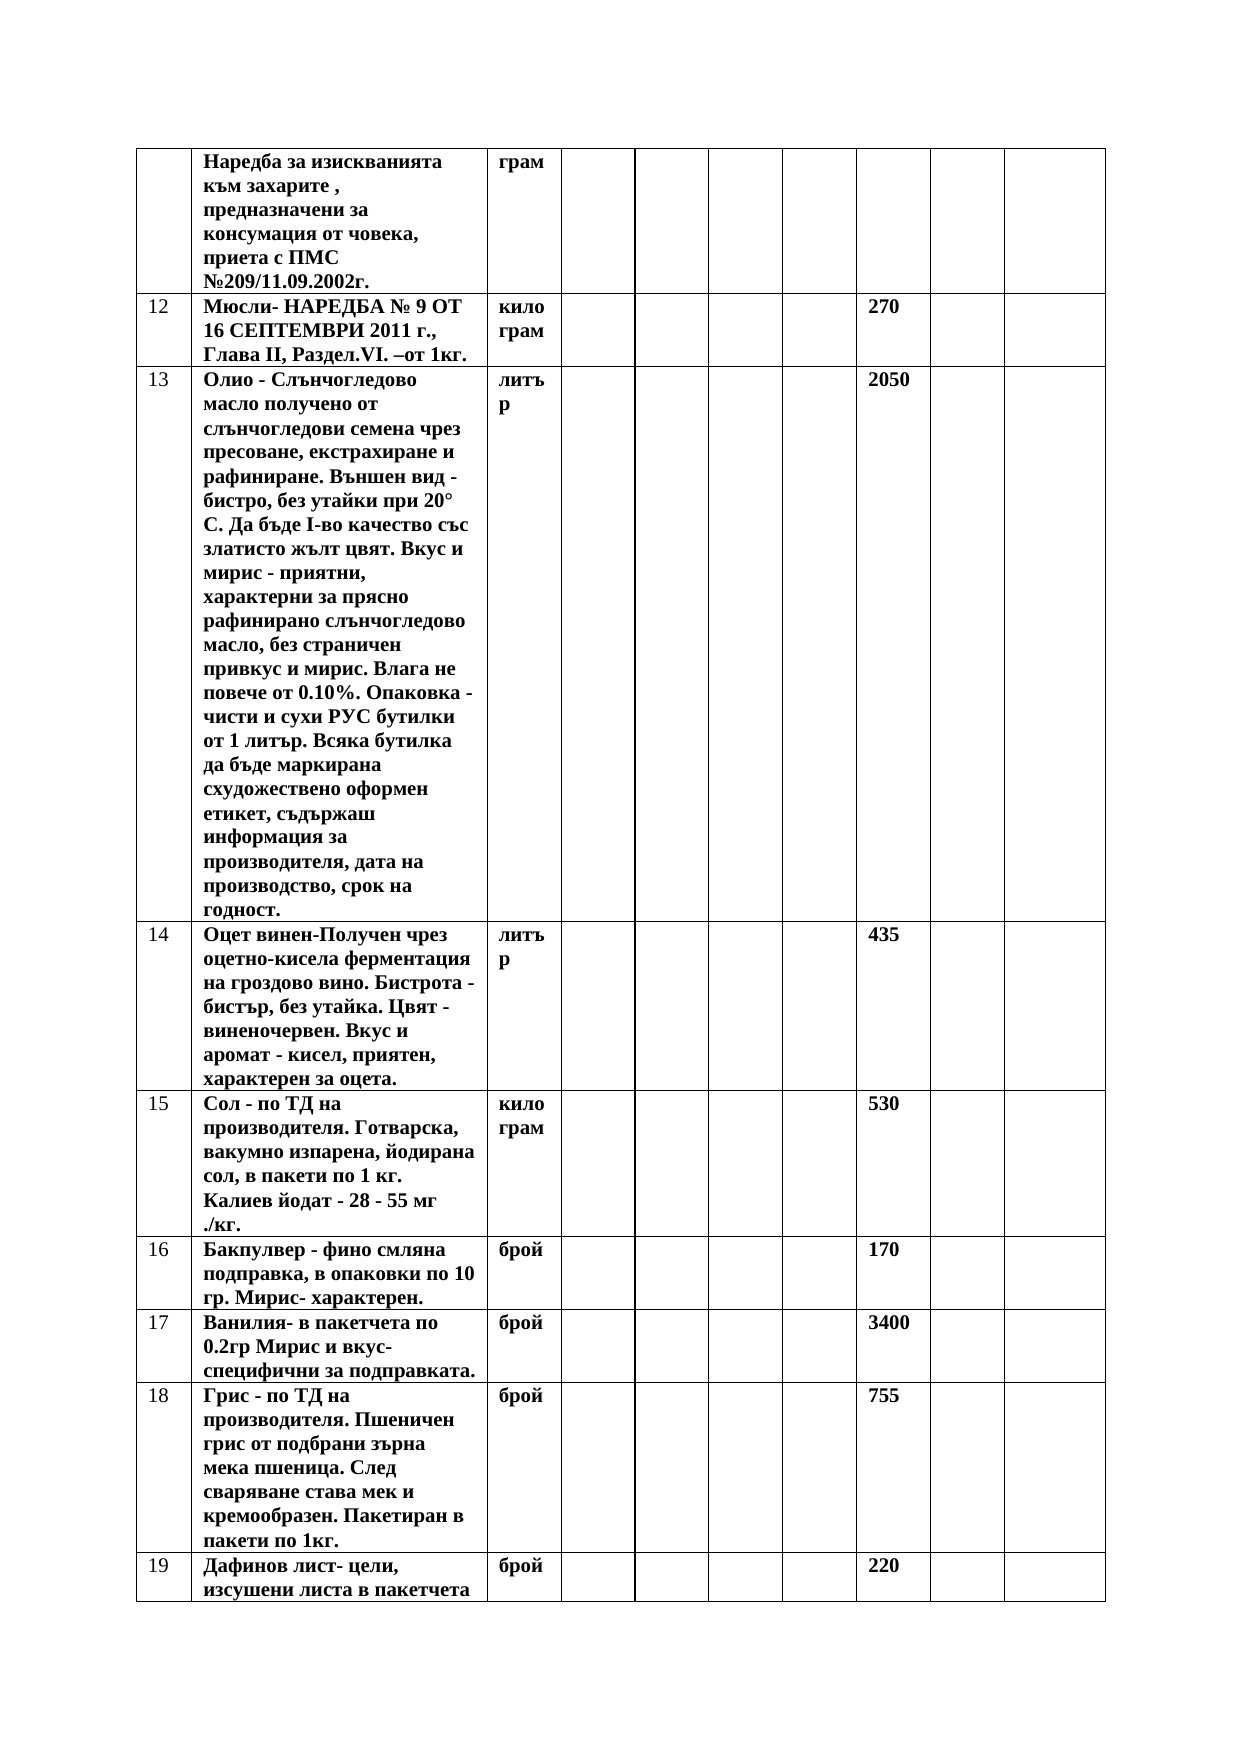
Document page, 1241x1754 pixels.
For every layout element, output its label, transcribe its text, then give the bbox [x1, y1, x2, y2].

table_cell 19 [137, 1553, 191, 1601]
table_cell [1005, 294, 1105, 366]
table_cell [1005, 1310, 1105, 1382]
table_cell [783, 294, 856, 366]
table_cell брой [488, 1237, 561, 1309]
table_cell 35 [857, 149, 930, 293]
table_cell [931, 149, 1004, 293]
table_cell 220 [857, 1553, 930, 1601]
table_cell килограм [488, 294, 561, 366]
table_cell килограм [488, 1091, 561, 1236]
table_cell [783, 1310, 856, 1382]
table_cell [709, 1310, 782, 1382]
table_cell Ванилия- в пакетчета по 0.2гр Мирис и вкус- специфични за подправката. [192, 1310, 487, 1382]
table_cell [636, 1237, 708, 1309]
table_cell [1005, 367, 1105, 921]
table_cell 270 [857, 294, 930, 366]
table_cell 2050 [857, 367, 930, 921]
table_cell [562, 294, 634, 366]
table_cell 12 [137, 294, 191, 366]
table_cell брой [488, 1553, 561, 1601]
table_cell [636, 1553, 708, 1601]
table_cell килограм [488, 149, 561, 293]
table_cell [1005, 149, 1105, 293]
table_cell Бакпулвер - фино смляна подправка, в опаковки по 10 гр. Мирис- характерен. [192, 1237, 487, 1309]
table_cell [1005, 1383, 1105, 1552]
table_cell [192, 149, 487, 293]
table_cell [709, 922, 782, 1090]
table_cell брой [488, 1383, 561, 1552]
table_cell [192, 1553, 487, 1601]
table_cell 14 [137, 922, 191, 1090]
table_cell [783, 149, 856, 293]
table_cell [1005, 1237, 1105, 1309]
table_cell 755 [857, 1383, 930, 1552]
table_cell [1005, 1553, 1105, 1601]
table_cell литър [488, 367, 561, 921]
table_cell [931, 1383, 1004, 1552]
table_cell [636, 1310, 708, 1382]
table_cell [783, 922, 856, 1090]
table_cell 15 [137, 1091, 191, 1236]
table_cell [636, 922, 708, 1090]
table_cell [931, 1553, 1004, 1601]
table_cell [562, 1310, 634, 1382]
table_cell [709, 294, 782, 366]
table_cell 18 [137, 1383, 191, 1552]
table_cell [931, 294, 1004, 366]
table_cell [636, 294, 708, 366]
table_cell [931, 1237, 1004, 1309]
table_cell [709, 1237, 782, 1309]
table_cell 11 [137, 149, 191, 293]
table_cell Мюсли- НАРЕДБА № 9 ОТ 16 СЕПТЕМВРИ 2011 г., Глава II, Раздел.VI. –от 1кг. [192, 294, 487, 366]
table_cell [562, 1237, 634, 1309]
table_cell [783, 1091, 856, 1236]
table_cell 435 [857, 922, 930, 1090]
table_cell [783, 367, 856, 921]
table_cell [709, 1383, 782, 1552]
table_cell [783, 1237, 856, 1309]
table_cell [931, 367, 1004, 921]
table_cell [709, 149, 782, 293]
table_cell 16 [137, 1237, 191, 1309]
table_cell [1005, 1091, 1105, 1236]
table_cell 17 [137, 1310, 191, 1382]
table_cell [931, 922, 1004, 1090]
table_cell [709, 1091, 782, 1236]
table_cell [931, 1091, 1004, 1236]
table_cell Оцет винен-Получен чрез оцетно-кисела ферментация на гроздово вино. Бистрота -бистър, без утайка. Цвят - виненочервен. Вкус и аромат - кисел, приятен, характерен за оцета. [192, 922, 487, 1090]
table_cell [931, 1310, 1004, 1382]
table_cell [562, 922, 634, 1090]
table_cell 170 [857, 1237, 930, 1309]
table_cell [1005, 922, 1105, 1090]
table_cell Сол - по ТД на производителя. Готварска, вакумно изпарена, йодирана сол, в пакети по 1 кг. Калиев йодат - 28 - 55 мг ./кг. [192, 1091, 487, 1236]
table_cell Грис - по ТД на производителя. Пшеничен грис от подбрани зърна мека пшеница. След сваряване става мек и кремообразен. Пакетиран в пакети по 1кг. [192, 1383, 487, 1552]
table_cell 530 [857, 1091, 930, 1236]
table_cell 3400 [857, 1310, 930, 1382]
table_cell [636, 1091, 708, 1236]
table_cell [636, 367, 708, 921]
table_cell [636, 149, 708, 293]
table_cell [562, 367, 634, 921]
table_cell [783, 1553, 856, 1601]
table_cell литър [488, 922, 561, 1090]
table_cell [636, 1383, 708, 1552]
table_cell [562, 1383, 634, 1552]
table_cell 13 [137, 367, 191, 921]
table_cell брой [488, 1310, 561, 1382]
table_cell Олио - Слънчогледово масло получено от слънчогледови семена чрез пресоване, екстрахиране и рафиниране. Външен вид - бистро, без утайки при 20° С. Да бъде І-во качество със златисто жълт цвят. Вкус и мирис - приятни, характерни за прясно рафинирано слънчогледово масло, без страничен привкус и мирис. Влага не повече от 0.10%. Опаковка -чисти и сухи РУС бутилки от 1 литър. Всяка бутилка да бъде маркирана схудожествено оформен етикет, съдържаш информация за производителя, дата на производство, срок на годност. [192, 367, 487, 921]
table_cell [562, 1553, 634, 1601]
table_cell [783, 1383, 856, 1552]
table_cell [709, 1553, 782, 1601]
table_cell [709, 367, 782, 921]
table_cell [562, 149, 634, 293]
table_cell [562, 1091, 634, 1236]
